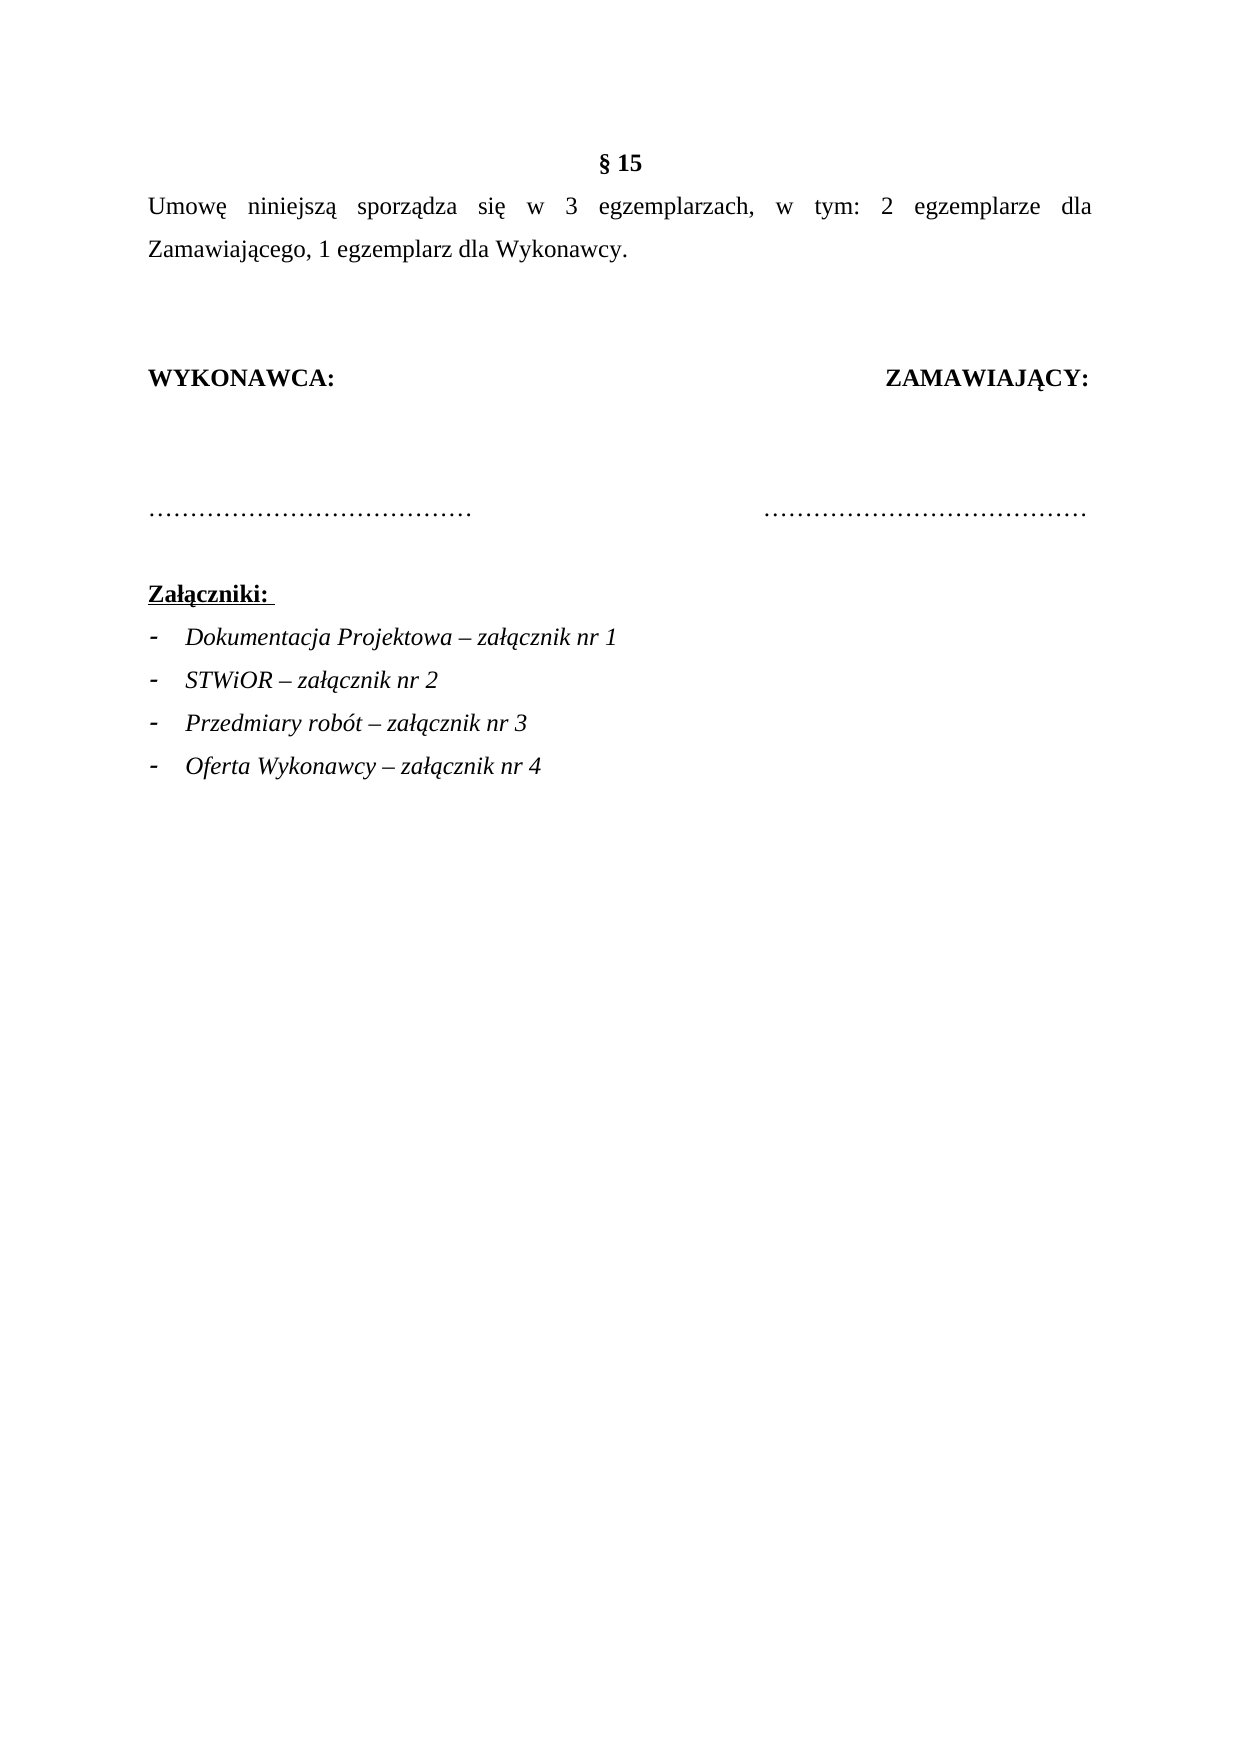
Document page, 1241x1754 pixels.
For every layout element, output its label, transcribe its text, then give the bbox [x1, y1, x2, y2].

text Załączniki: [148, 579, 1093, 608]
list Dokumentacja Projektowa – załącznik nr 1 [148, 622, 1093, 651]
text ………………………………… ………………………………… [148, 493, 1093, 521]
text § 15 [148, 148, 1093, 176]
text Umowę niniejszą sporządza się w 3 egzemplarzach, w tym: 2 egzemplarze dla Zamawiającego, 1 egzemplarz dla Wykonawcy. [148, 191, 1093, 263]
text WYKONAWCA: ZAMAWIAJĄCY: [148, 363, 1093, 392]
list Przedmiary robót – załącznik nr 3 [148, 708, 1093, 737]
list STWiOR – załącznik nr 2 [148, 665, 1093, 694]
list Oferta Wykonawcy – załącznik nr 4 [148, 751, 1093, 780]
